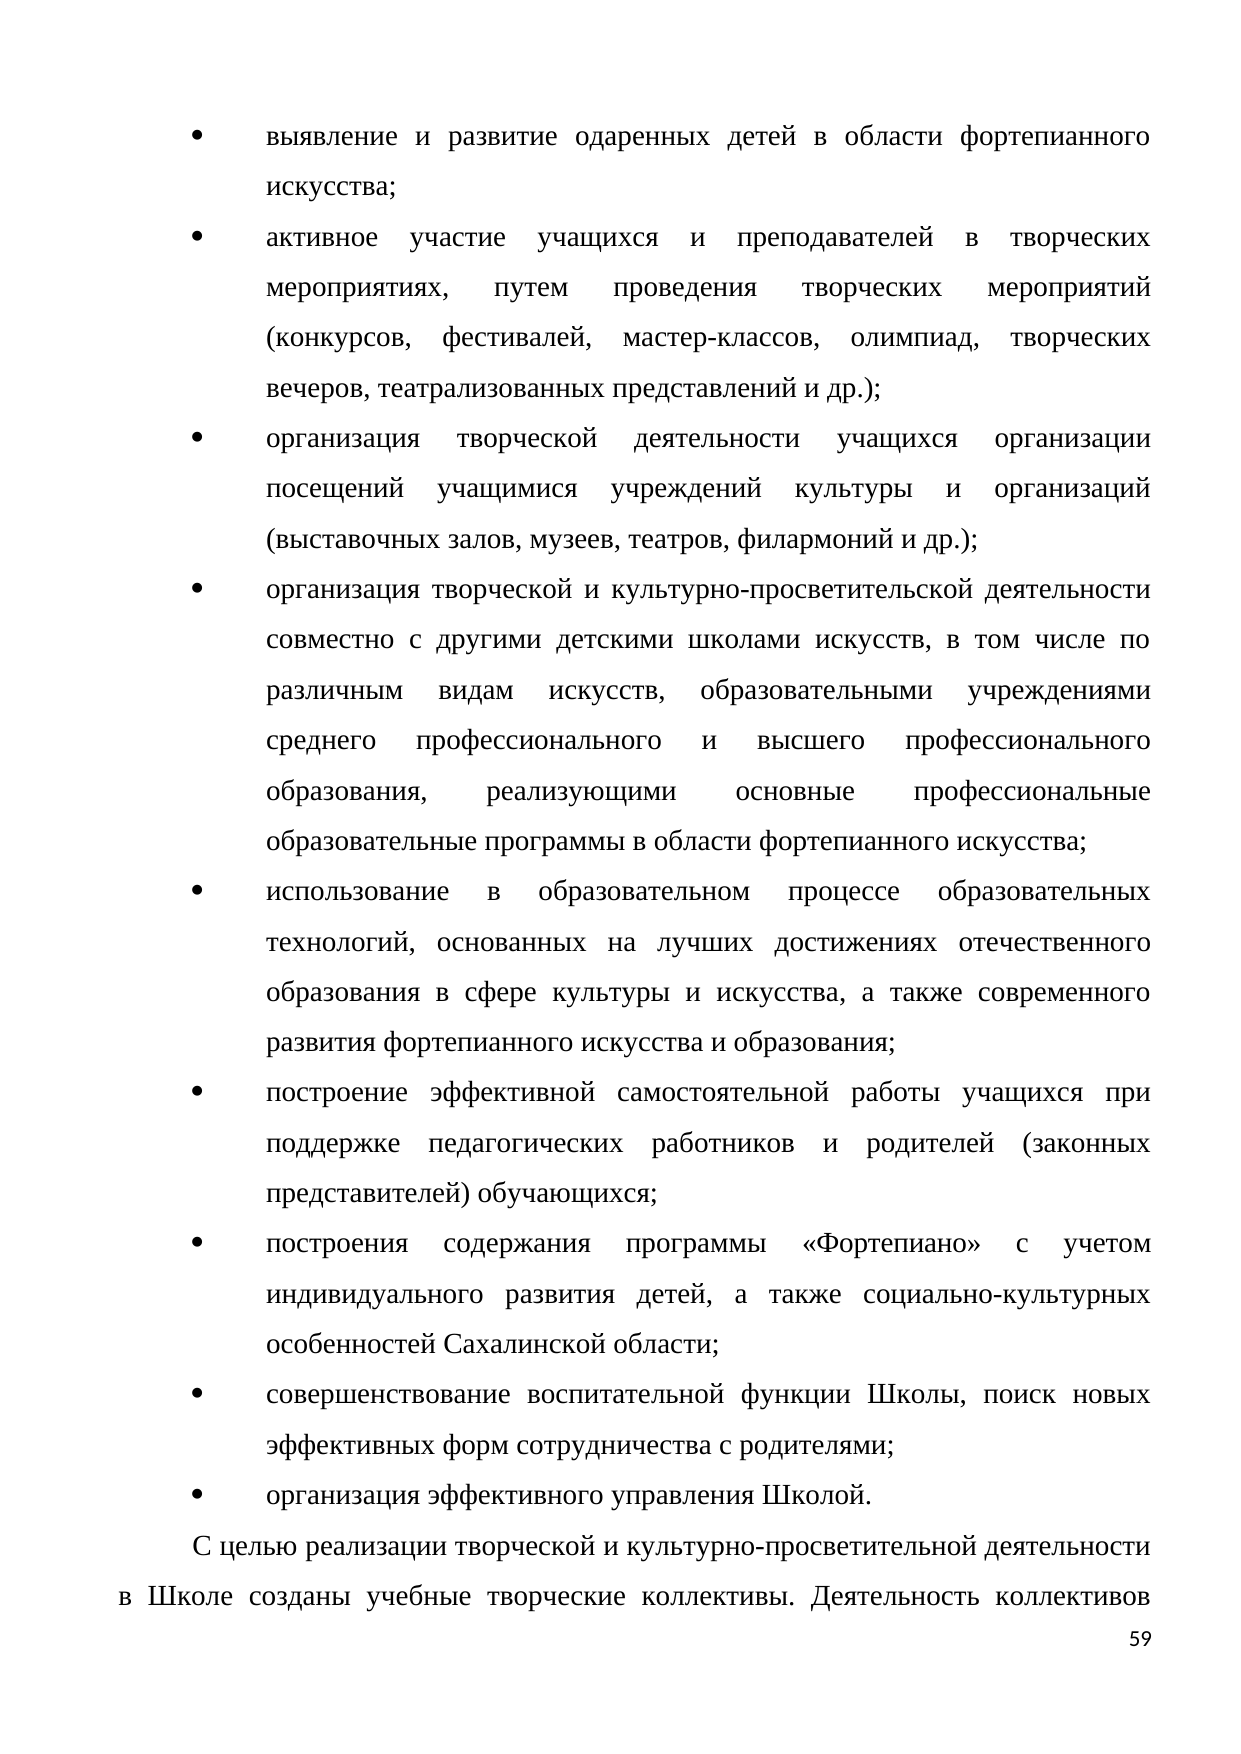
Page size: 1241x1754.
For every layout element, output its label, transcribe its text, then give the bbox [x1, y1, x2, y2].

list организация творческой деятельности учащихся организации посещений учащимися учреждений культуры и организаций (выставочных залов, музеев, театров, филармоний и др.); [192, 420, 1152, 554]
list совершенствование воспитательной функции Школы, поиск новых эффективных форм сотрудничества с родителями; [192, 1377, 1152, 1461]
list использование в образовательном процессе образовательных технологий, основанных на лучших достижениях отечественного образования в сфере культуры и искусства, а также современного развития фортепианного искусства и образования; [192, 873, 1152, 1058]
list выявление и развитие одаренных детей в области фортепианного искусства; [192, 118, 1152, 202]
list построение эффективной самостоятельной работы учащихся при поддержке педагогических работников и родителей (законных представителей) обучающихся; [192, 1074, 1152, 1209]
list организация эффективного управления Школой. [192, 1477, 1152, 1511]
list построения содержания программы «Фортепиано» с учетом индивидуального развития детей, а также социально-культурных особенностей Сахалинской области; [192, 1226, 1152, 1360]
list активное участие учащихся и преподавателей в творческих мероприятиях, путем проведения творческих мероприятий (конкурсов, фестивалей, мастер-классов, олимпиад, творческих вечеров, театрализованных представлений и др.); [192, 219, 1152, 403]
list организация творческой и культурно-просветительской деятельности совместно с другими детскими школами искусств, в том числе по различным видам искусств, образовательными учреждениями среднего профессионального и высшего профессионального образования, реализующими основные профессиональные образовательные программы в области фортепианного искусства; [192, 571, 1152, 856]
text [118, 1528, 1152, 1612]
